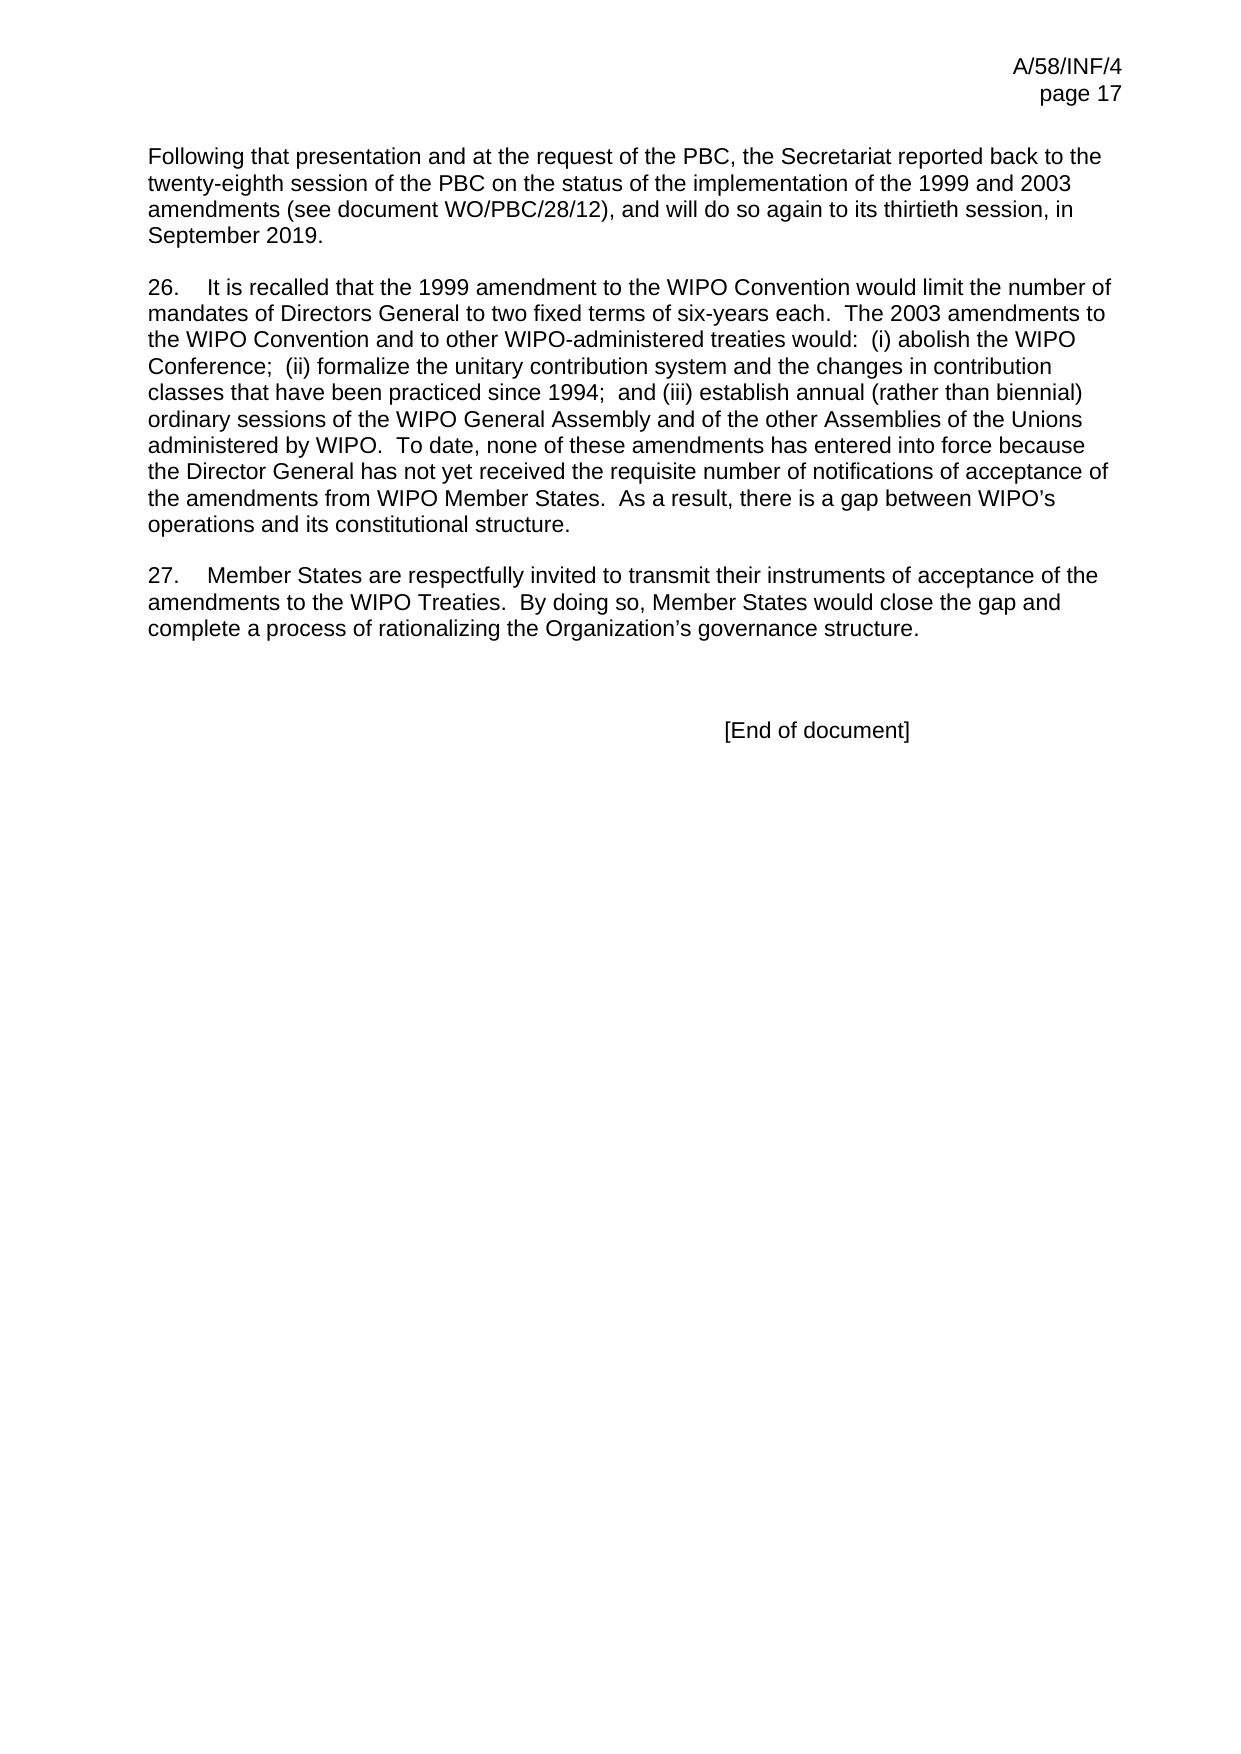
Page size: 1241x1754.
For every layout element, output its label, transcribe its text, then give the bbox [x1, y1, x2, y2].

text 26. It is recalled that the 1999 amendment to the WIPO Convention would limit the number of mandates of Directors General to two fixed terms of six-years each. The 2003 amendments to the WIPO Convention and to other WIPO-administered treaties would: (i) abolish the WIPO Conference; (ii) formalize the unitary contribution system and the changes in contribution classes that have been practiced since 1994; and (iii) establish annual (rather than biennial) ordinary sessions of the WIPO General Assembly and of the other Assemblies of the Unions administered by WIPO. To date, none of these amendments has entered into force because the Director General has not yet received the requisite number of notifications of acceptance of the amendments from WIPO Member States. As a result, there is a gap between WIPO’s operations and its constitutional structure. [148, 274, 1122, 537]
text Following that presentation and at the request of the PBC, the Secretariat reported back to the twenty-eighth session of the PBC on the status of the implementation of the 1999 and 2003 amendments (see document WO/PBC/28/12), and will do so again to its thirtieth session, in September 2019. [148, 143, 1122, 249]
text [End of document] [724, 716, 1122, 743]
text 27. Member States are respectfully invited to transmit their instruments of acceptance of the amendments to the WIPO Treaties. By doing so, Member States would close the gap and complete a process of rationalizing the Organization’s governance structure. [148, 562, 1122, 641]
